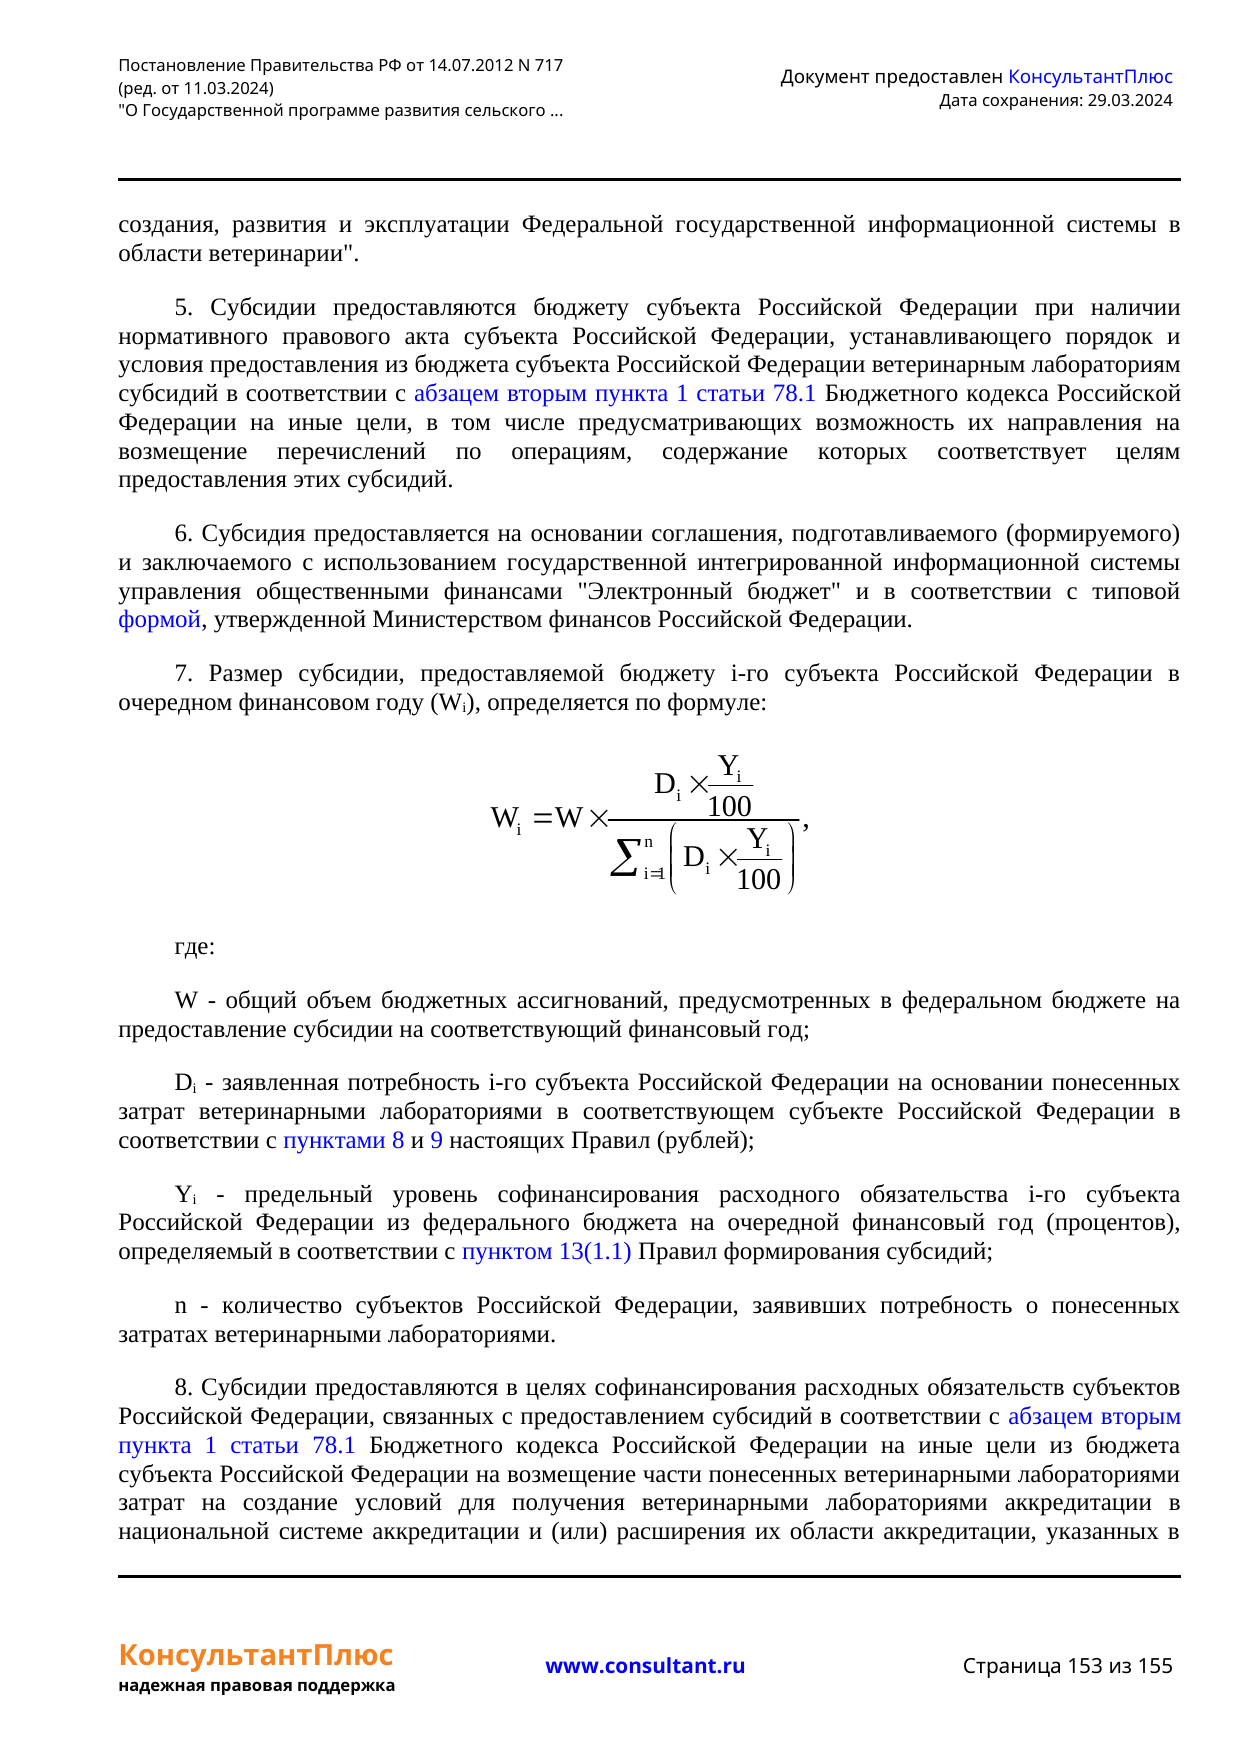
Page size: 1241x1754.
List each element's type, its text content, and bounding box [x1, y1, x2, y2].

text Di - заявленная потребность i-го субъекта Российской Федерации на основании понесенных затрат ветеринарными лабораториями в соответствующем субъекте Российской Федерации в соответствии с пунктами 8 и 9 настоящих Правил (рублей); [118, 1067, 1181, 1154]
text где: [118, 931, 1181, 960]
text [118, 1372, 1181, 1545]
text Yi - предельный уровень софинансирования расходного обязательства i-го субъекта Российской Федерации из федерального бюджета на очередной финансовый год (процентов), определяемый в соответствии с пунктом 13(1.1) Правил формирования субсидий; [118, 1179, 1181, 1265]
text 5. Субсидии предоставляются бюджету субъекта Российской Федерации при наличии нормативного правового акта субъекта Российской Федерации, устанавливающего порядок и условия предоставления из бюджета субъекта Российской Федерации ветеринарным лабораториям субсидий в соответствии с абзацем вторым пункта 1 статьи 78.1 Бюджетного кодекса Российской Федерации на иные цели, в том числе предусматривающих возможность их направления на возмещение перечислений по операциям, содержание которых соответствует целям предоставления этих субсидий. [118, 292, 1181, 493]
text W - общий объем бюджетных ассигнований, предусмотренных в федеральном бюджете на предоставление субсидии на соответствующий финансовый год; [118, 985, 1181, 1042]
text n - количество субъектов Российской Федерации, заявивших потребность о понесенных затратах ветеринарными лабораториями. [118, 1290, 1181, 1347]
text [118, 209, 1181, 267]
text 6. Субсидия предоставляется на основании соглашения, подготавливаемого (формируемого) и заключаемого с использованием государственной интегрированной информационной системы управления общественными финансами "Электронный бюджет" и в соответствии с типовой формой, утвержденной Министерством финансов Российской Федерации. [118, 518, 1181, 633]
text 7. Размер субсидии, предоставляемой бюджету i-го субъекта Российской Федерации в очередном финансовом году (Wi), определяется по формуле: [118, 658, 1181, 716]
